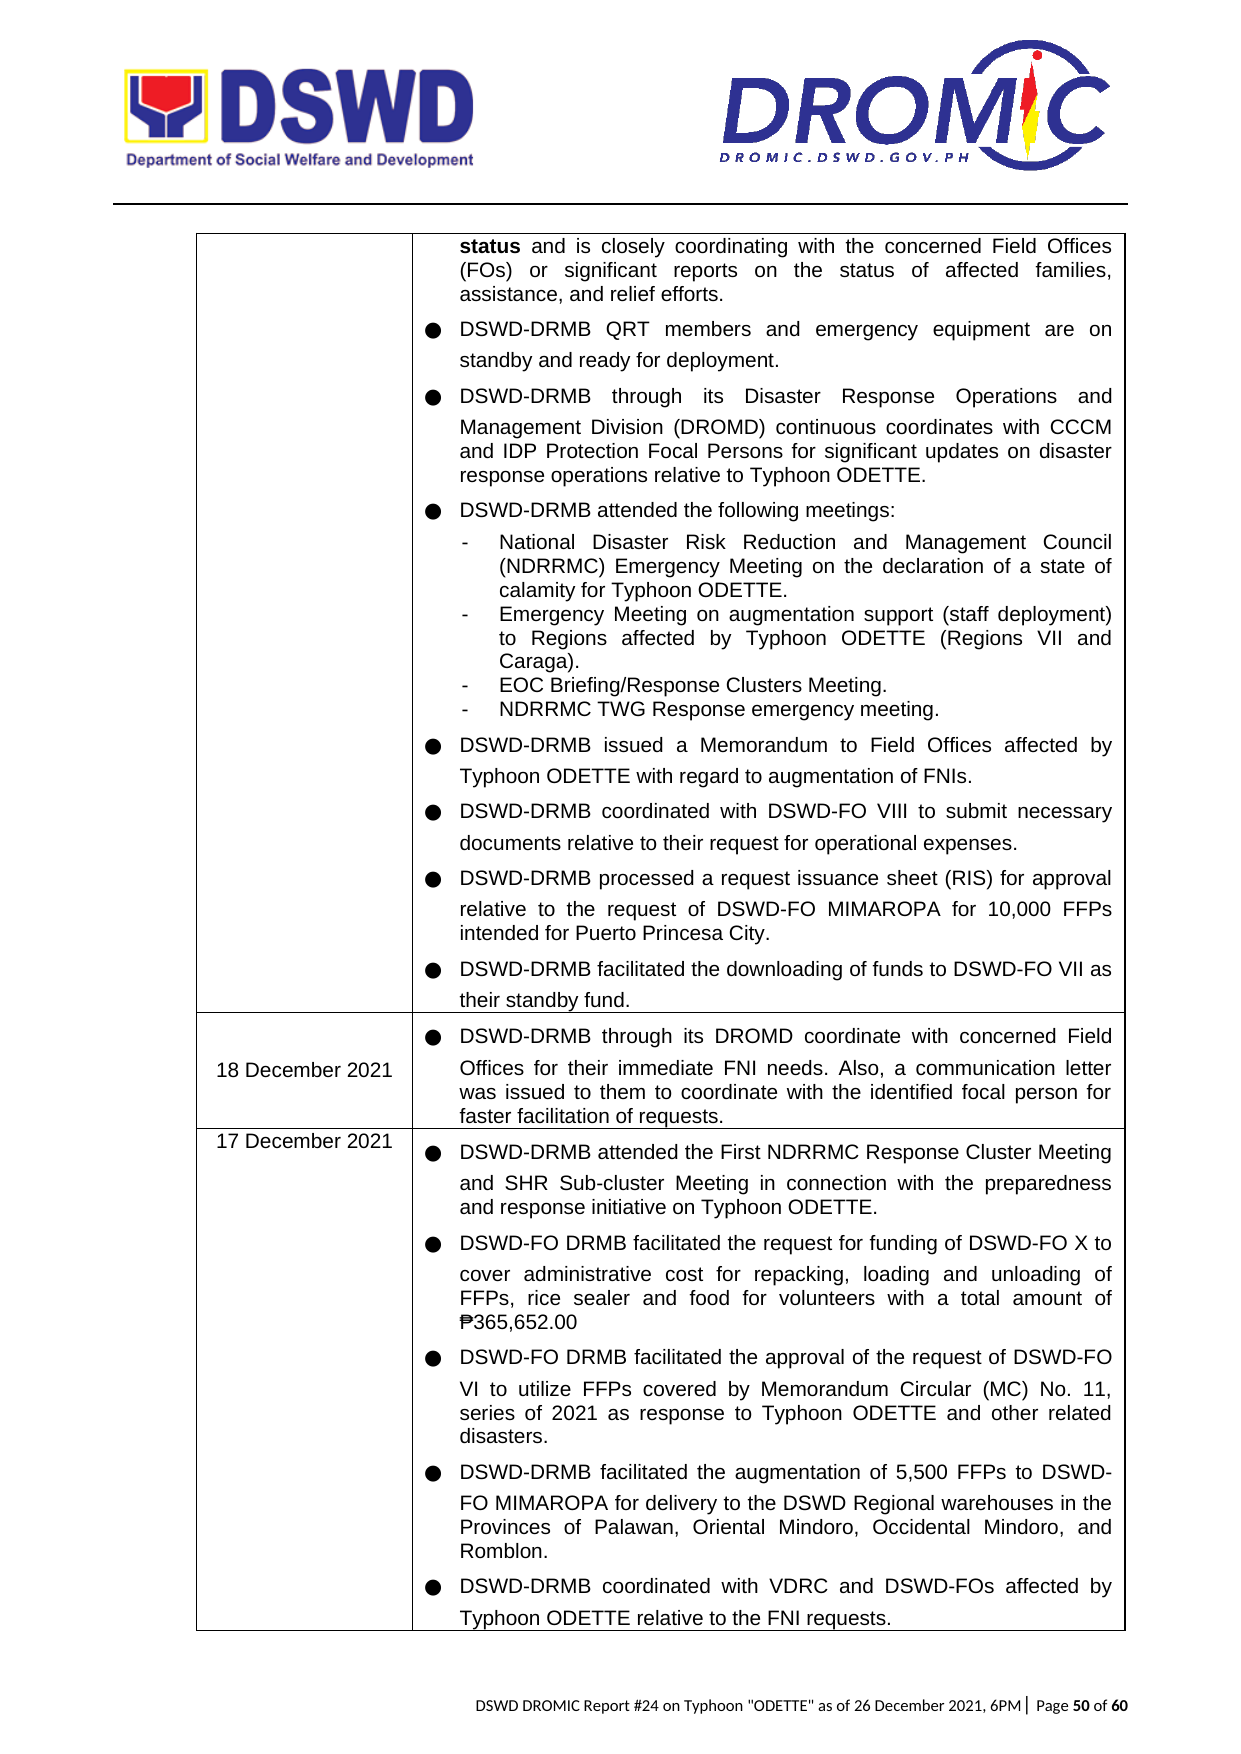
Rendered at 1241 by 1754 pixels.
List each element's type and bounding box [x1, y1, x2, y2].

picture [112, 65, 487, 173]
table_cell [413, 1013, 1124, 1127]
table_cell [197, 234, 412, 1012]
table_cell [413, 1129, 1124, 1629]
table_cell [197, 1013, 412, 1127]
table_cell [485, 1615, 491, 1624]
picture [676, 39, 1149, 171]
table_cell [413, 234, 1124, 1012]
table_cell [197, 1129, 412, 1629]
